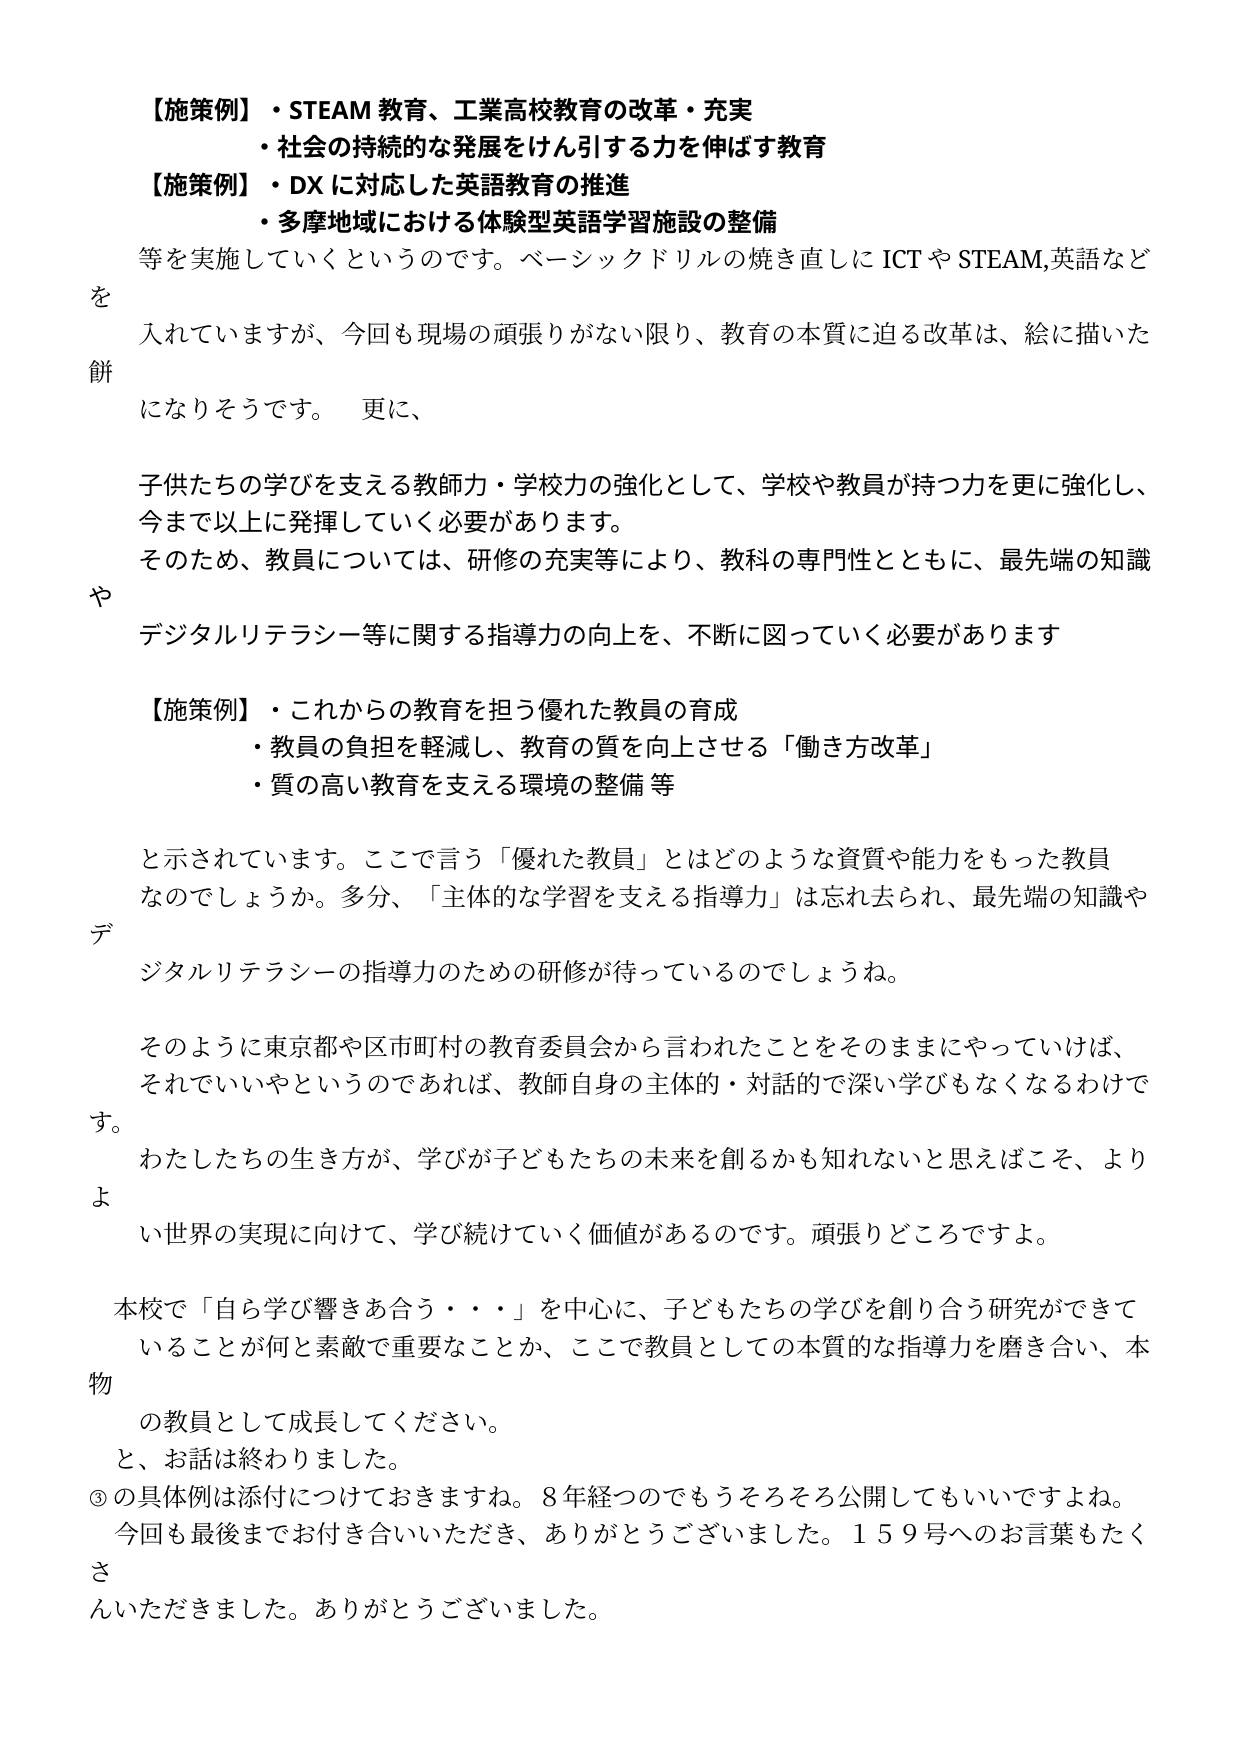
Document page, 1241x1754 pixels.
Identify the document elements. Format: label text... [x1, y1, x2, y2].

text 今回も最後までお付き合いいただき、ありがとうございました。１５９号へのお言葉もたくさ [89, 1514, 1152, 1589]
text の教員として成長してください。 [89, 1402, 1152, 1439]
text ・教員の負担を軽減し、教育の質を向上させる「働き方改革」 [89, 727, 1152, 764]
text ・多摩地域における体験型英語学習施設の整備 [89, 202, 1152, 239]
text 等を実施していくというのです。ベーシックドリルの焼き直しにICTやSTEAM,英語などを [89, 239, 1152, 314]
text ジタルリテラシーの指導力のための研修が待っているのでしょうね。 [89, 952, 1152, 989]
text と示されています。ここで言う「優れた教員」とはどのような資質や能力をもった教員 [89, 839, 1152, 877]
text い世界の実現に向けて、学び続けていく価値があるのです。頑張りどころですよ。 [89, 1214, 1152, 1252]
text なのでしょうか。多分、「主体的な学習を支える指導力」は忘れ去られ、最先端の知識やデ [89, 877, 1152, 952]
text ・質の高い教育を支える環境の整備 等 [89, 764, 1152, 802]
text いることが何と素敵で重要なことか、ここで教員としての本質的な指導力を磨き合い、本物 [89, 1327, 1152, 1402]
text 子供たちの学びを支える教師力・学校力の強化として、学校や教員が持つ力を更に強化し、 [89, 464, 1152, 502]
text ・社会の持続的な発展をけん引する力を伸ばす教育 [89, 127, 1152, 164]
text 入れていますが、今回も現場の頑張りがない限り、教育の本質に迫る改革は、絵に描いた餅 [89, 314, 1152, 389]
text 【施策例】・DX に対応した英語教育の推進 [89, 164, 1152, 202]
text デジタルリテラシー等に関する指導力の向上を、不断に図っていく必要があります [89, 614, 1152, 652]
text 今まで以上に発揮していく必要があります。 [89, 502, 1152, 539]
text そのように東京都や区市町村の教育委員会から言われたことをそのままにやっていけば、 [89, 1027, 1152, 1064]
text んいただきました。ありがとうございました。 [89, 1589, 1152, 1627]
text と、お話は終わりました。 [89, 1439, 1152, 1477]
text そのため、教員については、研修の充実等により、教科の専門性とともに、最先端の知識や [89, 539, 1152, 614]
text 本校で「自ら学び響きあ合う・・・」を中心に、子どもたちの学びを創り合う研究ができて [89, 1289, 1152, 1327]
text 【施策例】・STEAM 教育、工業高校教育の改革・充実 [89, 89, 1152, 127]
text になりそうです。 更に、 [89, 389, 1152, 427]
text ③の具体例は添付につけておきますね。８年経つのでもうそろそろ公開してもいいですよね。 [89, 1477, 1152, 1514]
text それでいいやというのであれば、教師自身の主体的・対話的で深い学びもなくなるわけです。 [89, 1064, 1152, 1139]
text わたしたちの生き方が、学びが子どもたちの未来を創るかも知れないと思えばこそ、よりよ [89, 1139, 1152, 1214]
text 【施策例】・これからの教育を担う優れた教員の育成 [89, 689, 1152, 727]
